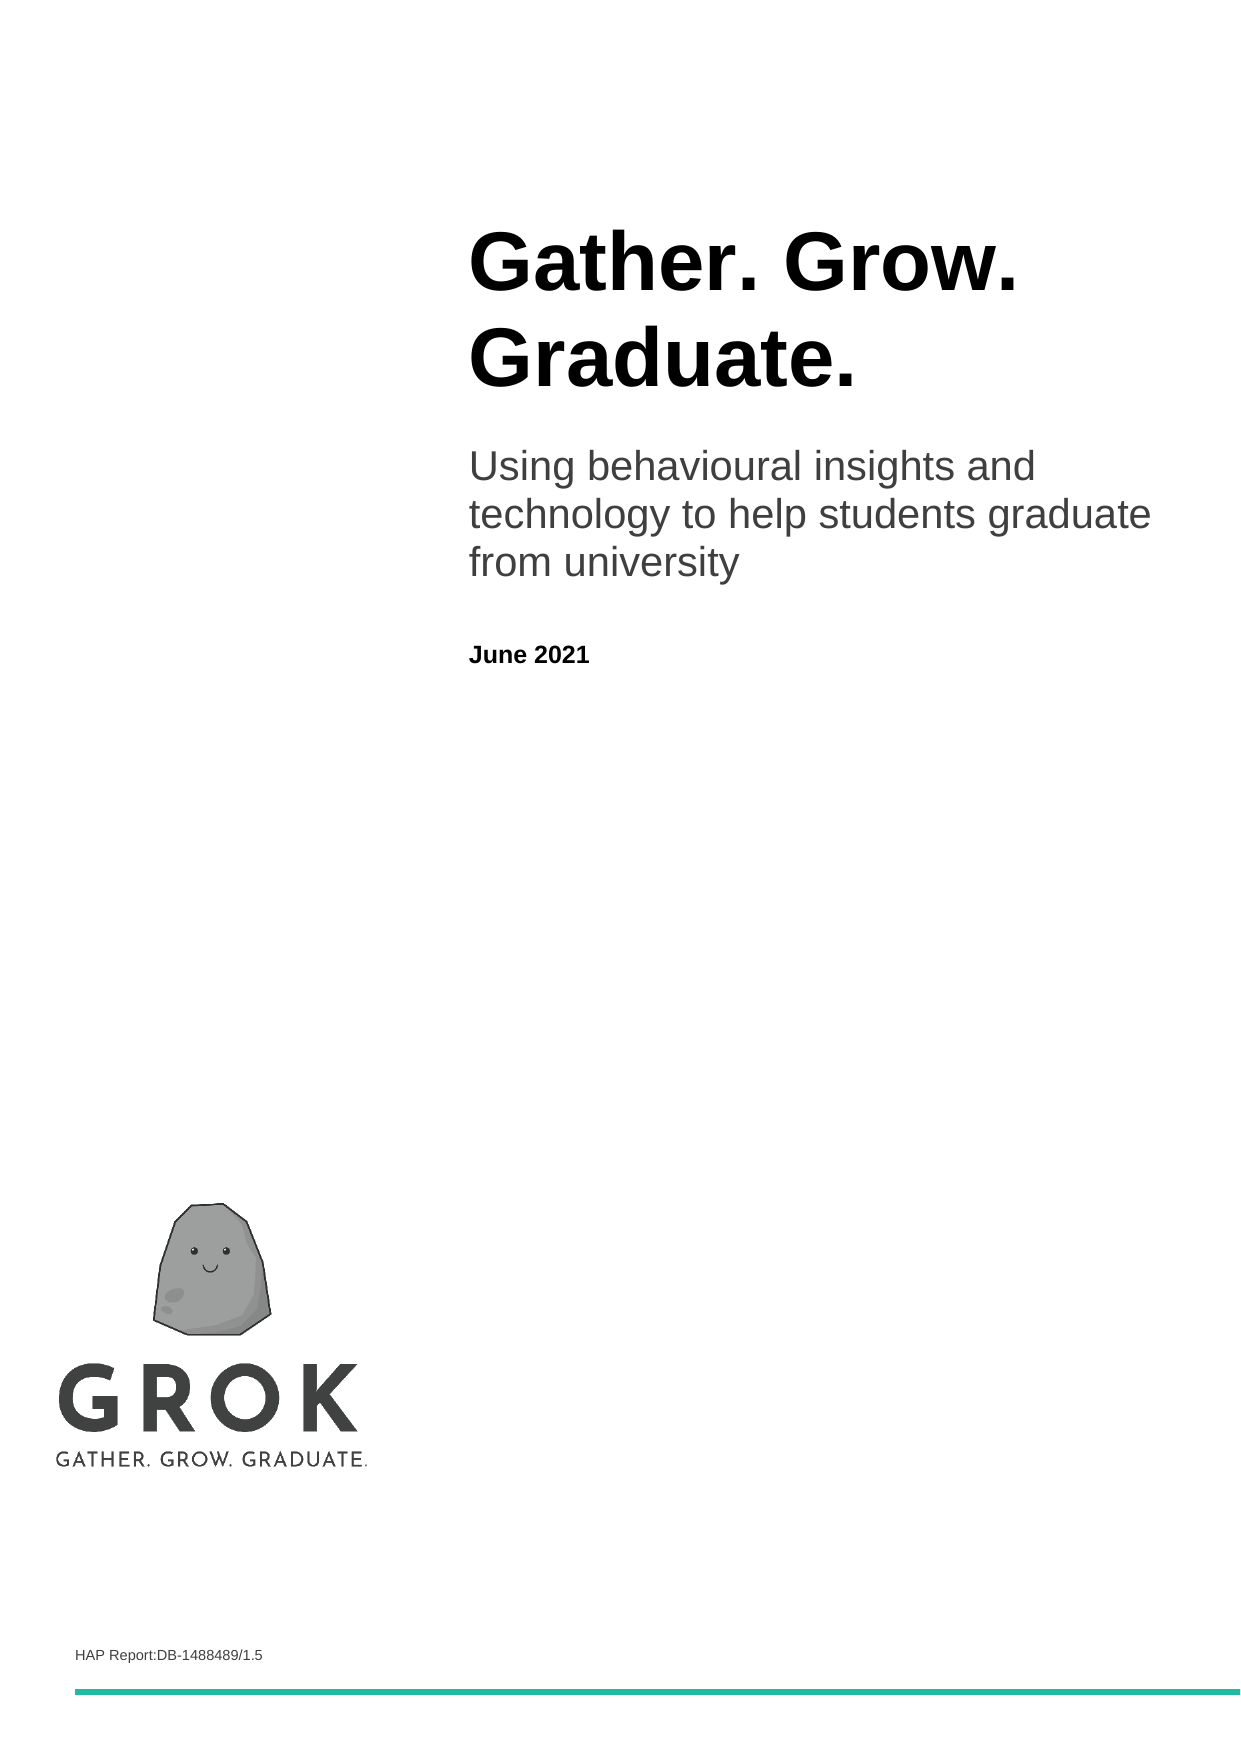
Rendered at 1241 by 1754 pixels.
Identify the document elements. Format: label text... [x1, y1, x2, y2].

text June 2021 [469, 640, 1165, 669]
subtitle Gather. Grow. Graduate. [469, 213, 1165, 404]
text Using behavioural insights and technology to help students graduate from university [469, 442, 1165, 586]
picture [56, 1203, 367, 1467]
